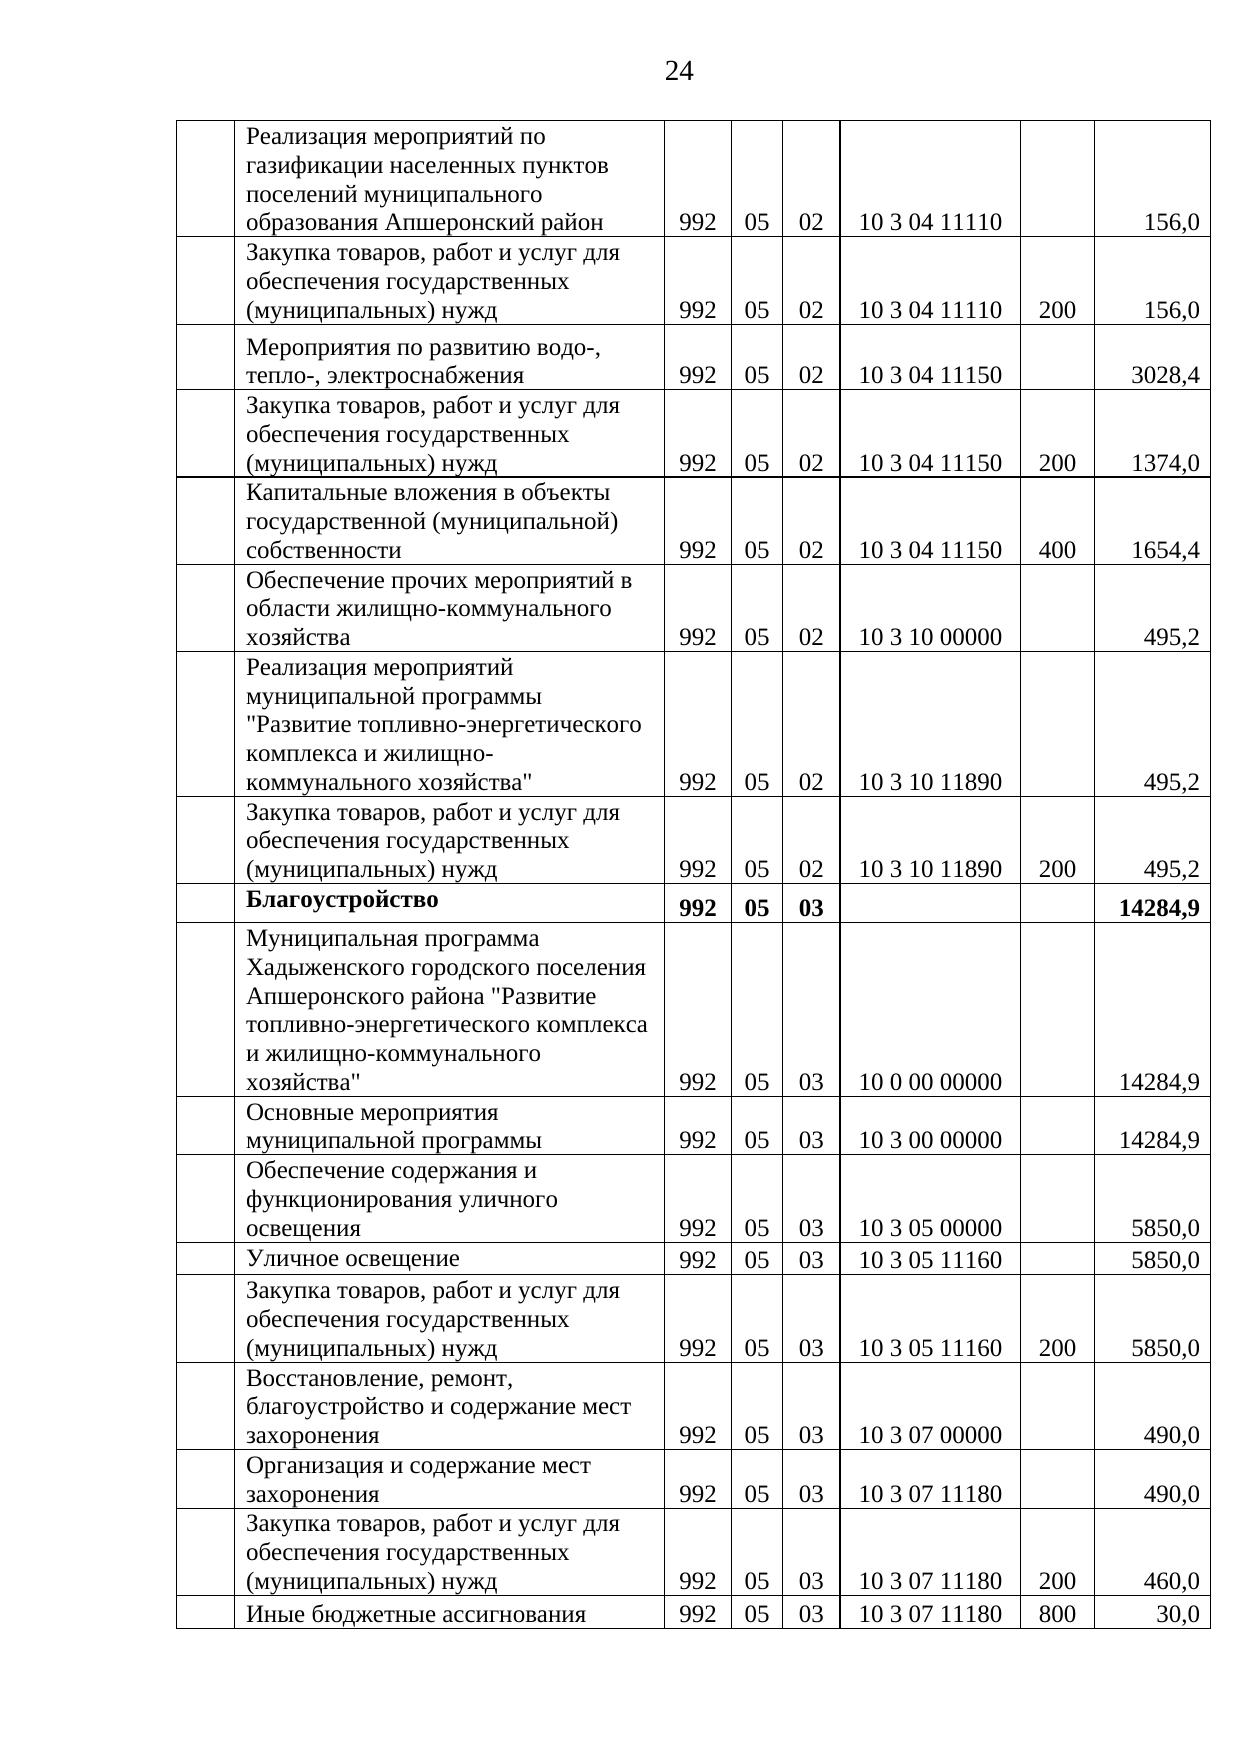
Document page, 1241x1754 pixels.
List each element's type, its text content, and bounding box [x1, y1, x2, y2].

table_cell 490,0 [1095, 1450, 1210, 1507]
table_cell 992 [665, 237, 731, 323]
table_cell 05 [732, 478, 782, 564]
table_cell [177, 884, 234, 922]
table_cell 10 3 04 11110 [841, 237, 1020, 323]
table_cell 992 [665, 884, 731, 922]
table_cell 05 [732, 237, 782, 323]
table_cell 05 [732, 1243, 782, 1274]
table_cell 5850,0 [1095, 1155, 1210, 1242]
table_cell 02 [783, 237, 839, 323]
table_cell [177, 121, 234, 236]
table_cell [1021, 923, 1094, 1096]
table_cell Мероприятия по развитию водо-, тепло-, электроснабжения [235, 325, 664, 389]
table_cell 05 [732, 1155, 782, 1242]
table_cell 992 [665, 652, 731, 796]
table_cell 02 [783, 325, 839, 389]
table_cell 1654,4 [1095, 478, 1210, 564]
table_cell 10 3 04 11150 [841, 390, 1020, 476]
table_cell [1021, 884, 1094, 922]
table_cell 200 [1021, 797, 1094, 883]
table_cell 992 [665, 565, 731, 651]
table_cell 992 [665, 1450, 731, 1507]
table_cell 03 [783, 1509, 839, 1595]
table_cell 200 [1021, 390, 1094, 476]
table_cell [177, 1450, 234, 1507]
table_cell Реализация мероприятий по газификации населенных пунктов поселений муниципального образования Апшеронский район [235, 121, 664, 236]
table_cell 992 [665, 1509, 731, 1595]
table_cell 03 [783, 1275, 839, 1362]
table_cell 10 3 10 11890 [841, 797, 1020, 883]
table_cell [1021, 1363, 1094, 1449]
table_cell 10 3 10 11890 [841, 652, 1020, 796]
table_cell [177, 1275, 234, 1362]
table_cell 992 [665, 390, 731, 476]
table_cell [177, 325, 234, 389]
table_cell 05 [732, 884, 782, 922]
table_cell 10 3 04 11150 [841, 325, 1020, 389]
table_cell 10 3 07 00000 [841, 1363, 1020, 1449]
table_cell 992 [665, 1243, 731, 1274]
table_cell Реализация мероприятий муниципальной программы "Развитие топливно-энергетического комплекса и жилищно-коммунального хозяйства" [235, 652, 664, 796]
table_cell Иные бюджетные ассигнования [235, 1596, 664, 1628]
table_cell Благоустройство [235, 884, 664, 922]
table_cell [1021, 1155, 1094, 1242]
table_cell 14284,9 [1095, 884, 1210, 922]
table_cell Обеспечение содержания и функционирования уличного освещения [235, 1155, 664, 1242]
table_cell [177, 652, 234, 796]
table_cell 05 [732, 121, 782, 236]
table_cell Основные мероприятия муниципальной программы [235, 1097, 664, 1154]
table_cell [1021, 1450, 1094, 1507]
table_cell 10 0 00 00000 [841, 923, 1020, 1096]
table_cell Капитальные вложения в объекты государственной (муниципальной) собственности [235, 478, 664, 564]
table_cell Закупка товаров, работ и услуг для обеспечения государственных (муниципальных) нужд [235, 797, 664, 883]
table_cell 200 [1021, 1275, 1094, 1362]
table_cell 05 [732, 390, 782, 476]
table_cell 05 [732, 1363, 782, 1449]
table_cell 05 [732, 1097, 782, 1154]
table_cell 992 [665, 1596, 731, 1628]
table_cell 03 [783, 1450, 839, 1507]
table_cell 05 [732, 923, 782, 1096]
table_cell Восстановление, ремонт, благоустройство и содержание мест захоронения [235, 1363, 664, 1449]
table_cell [177, 237, 234, 323]
table_cell 05 [732, 1596, 782, 1628]
table_cell [177, 1097, 234, 1154]
table_cell 10 3 04 11110 [841, 121, 1020, 236]
table_cell [177, 1155, 234, 1242]
table_cell Закупка товаров, работ и услуг для обеспечения государственных (муниципальных) нужд [235, 390, 664, 476]
table_cell [841, 884, 1020, 922]
table_cell [1021, 1097, 1094, 1154]
table_cell 03 [783, 1596, 839, 1628]
table_cell 14284,9 [1095, 1097, 1210, 1154]
table_cell 03 [783, 884, 839, 922]
table_cell [177, 797, 234, 883]
table_cell [177, 478, 234, 564]
table_cell 992 [665, 797, 731, 883]
table_cell 14284,9 [1095, 923, 1210, 1096]
table_cell 10 3 07 11180 [841, 1450, 1020, 1507]
table_cell 10 3 00 00000 [841, 1097, 1020, 1154]
table_cell [1021, 1243, 1094, 1274]
table_cell 02 [783, 390, 839, 476]
table_cell 992 [665, 1275, 731, 1362]
table_cell Обеспечение прочих мероприятий в области жилищно-коммунального хозяйства [235, 565, 664, 651]
table_cell 02 [783, 797, 839, 883]
table_cell 495,2 [1095, 652, 1210, 796]
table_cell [235, 1509, 664, 1595]
table_cell 03 [783, 1243, 839, 1274]
table_cell [177, 1243, 234, 1274]
table_cell 992 [665, 478, 731, 564]
table_cell 992 [665, 1363, 731, 1449]
table_cell 10 3 05 00000 [841, 1155, 1020, 1242]
table_cell 3028,4 [1095, 325, 1210, 389]
table_cell 05 [732, 1275, 782, 1362]
table_cell [177, 565, 234, 651]
table_cell 992 [665, 325, 731, 389]
table_cell 992 [665, 923, 731, 1096]
table_cell 156,0 [1095, 237, 1210, 323]
table_cell Закупка товаров, работ и услуг для обеспечения государственных (муниципальных) нужд [235, 237, 664, 323]
table_cell 5850,0 [1095, 1275, 1210, 1362]
table_cell 05 [732, 565, 782, 651]
table_cell 10 3 05 11160 [841, 1243, 1020, 1274]
table_cell [177, 390, 234, 476]
table_cell 03 [783, 923, 839, 1096]
table_cell [1021, 565, 1094, 651]
table_cell 490,0 [1095, 1363, 1210, 1449]
table_cell 10 3 07 11180 [841, 1509, 1020, 1595]
table_cell 10 3 07 11180 [841, 1596, 1020, 1628]
table_cell 03 [783, 1155, 839, 1242]
table_cell 05 [732, 1509, 782, 1595]
table_cell 05 [732, 325, 782, 389]
table_cell 02 [783, 565, 839, 651]
table_cell 30,0 [1095, 1596, 1210, 1628]
table_cell 03 [783, 1363, 839, 1449]
table_cell 495,2 [1095, 565, 1210, 651]
table_cell 156,0 [1095, 121, 1210, 236]
table_cell [1021, 325, 1094, 389]
table_cell 10 3 05 11160 [841, 1275, 1020, 1362]
table_cell 495,2 [1095, 797, 1210, 883]
table_cell Муниципальная программа Хадыженского городского поселения Апшеронского района "Развитие топливно-энергетического комплекса и жилищно-коммунального хозяйства" [235, 923, 664, 1096]
table_cell 1374,0 [1095, 390, 1210, 476]
table_cell 02 [783, 652, 839, 796]
table_cell Закупка товаров, работ и услуг для обеспечения государственных (муниципальных) нужд [235, 1275, 664, 1362]
table_cell [1021, 652, 1094, 796]
table_cell 03 [783, 1097, 839, 1154]
table_cell 5850,0 [1095, 1243, 1210, 1274]
table_cell [177, 923, 234, 1096]
table_cell 05 [732, 797, 782, 883]
table_cell [177, 1596, 234, 1628]
table_cell Уличное освещение [235, 1243, 664, 1274]
table_cell 992 [665, 121, 731, 236]
table_cell 992 [665, 1155, 731, 1242]
table_cell [1021, 121, 1094, 236]
table_cell 200 [1021, 237, 1094, 323]
table_cell 10 3 10 00000 [841, 565, 1020, 651]
table_cell 200 [1021, 1509, 1094, 1595]
table_cell 02 [783, 121, 839, 236]
table_cell 400 [1021, 478, 1094, 564]
table_cell 05 [732, 1450, 782, 1507]
table_cell 460,0 [1095, 1509, 1210, 1595]
table_cell Организация и содержание мест захоронения [235, 1450, 664, 1507]
table_cell 02 [783, 478, 839, 564]
table_cell 10 3 04 11150 [841, 478, 1020, 564]
table_cell 992 [665, 1097, 731, 1154]
table_cell 800 [1021, 1596, 1094, 1628]
table_cell [177, 1509, 234, 1595]
table_cell 05 [732, 652, 782, 796]
table_cell [177, 1363, 234, 1449]
